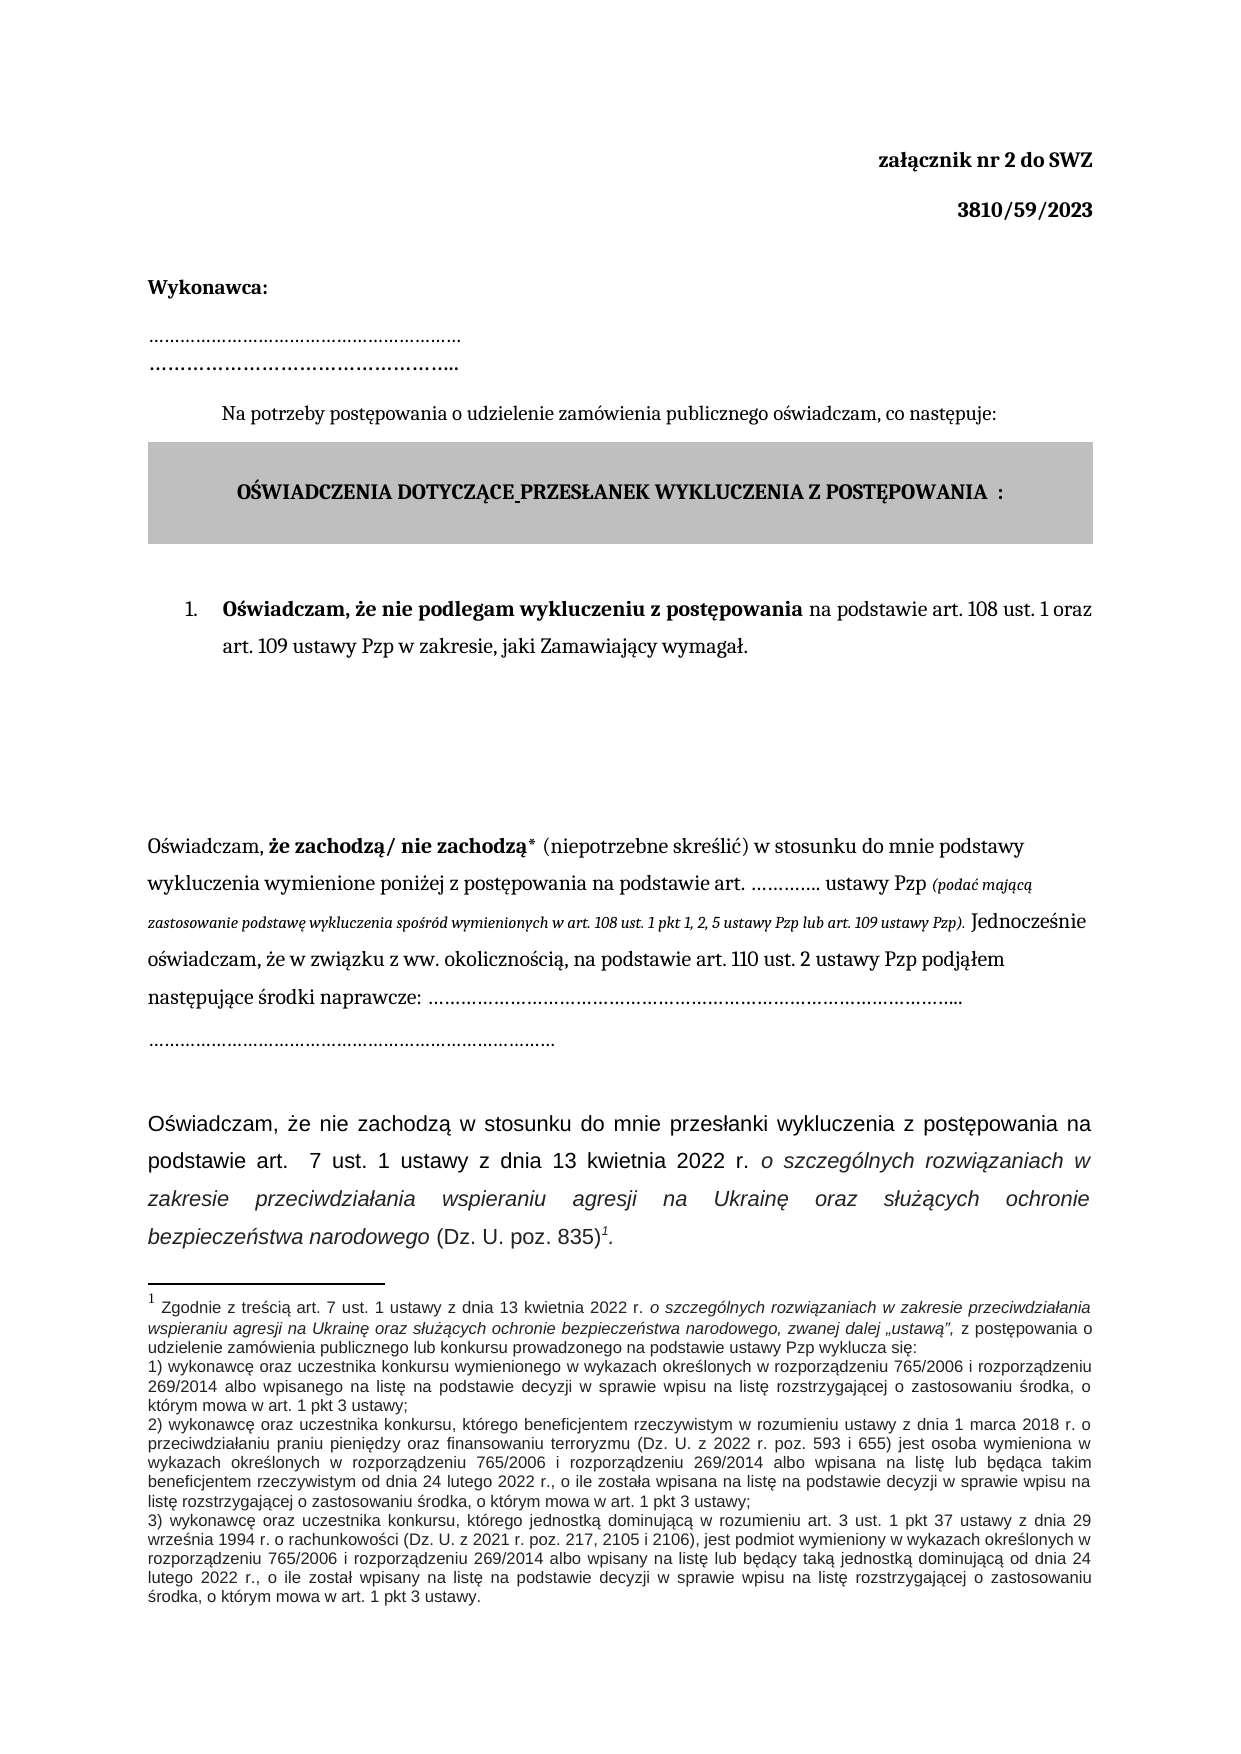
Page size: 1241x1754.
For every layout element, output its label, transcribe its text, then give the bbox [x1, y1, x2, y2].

text załącznik nr 2 do SWZ [694, 148, 1093, 173]
text Na potrzeby postępowania o udzielenie zamówienia publicznego oświadczam, co następuje: [148, 402, 1093, 426]
list Oświadczam, że nie podlegam wykluczeniu z postępowania na podstawie art. 108 ust. 1 oraz art. 109 ustawy Pzp w zakresie, jaki Zamawiający wymagał. [185, 596, 1093, 659]
text OŚWIADCZENIA DOTYCZĄCE PRZESŁANEK WYKLUCZENIA Z POSTĘPOWANIA : [148, 479, 1093, 504]
text …………………………………………………… [148, 324, 472, 348]
text ………………………………………….. [148, 348, 1093, 377]
text Oświadczam, że nie zachodzą w stosunku do mnie przesłanki wykluczenia z postępowania na podstawie art. 7 ust. 1 ustawy z dnia 13 kwietnia 2022 r. o szczególnych rozwiązaniach w zakresie przeciwdziałania wspieraniu agresji na Ukrainę oraz służących ochronie bezpieczeństwa narodowego (Dz. U. poz. 835). [148, 1110, 1093, 1249]
text Oświadczam, że zachodzą/ nie zachodzą* (niepotrzebne skreślić) w stosunku do mnie podstawy wykluczenia wymienione poniżej z postępowania na podstawie art. …………. ustawy Pzp (podać mającą zastosowanie podstawę wykluczenia spośród wymienionych w art. 108 ust. 1 pkt 1, 2, 5 ustawy Pzp lub art. 109 ustawy Pzp). Jednocześnie oświadczam, że w związku z ww. okolicznością, na podstawie art. 110 ust. 2 ustawy Pzp podjąłem następujące środki naprawcze: ……………………………………………………………………………………..…………………………………………………………………… [148, 833, 1093, 1053]
text 3810/59/2023 [694, 198, 1093, 223]
text Wykonawca: [148, 276, 1093, 300]
